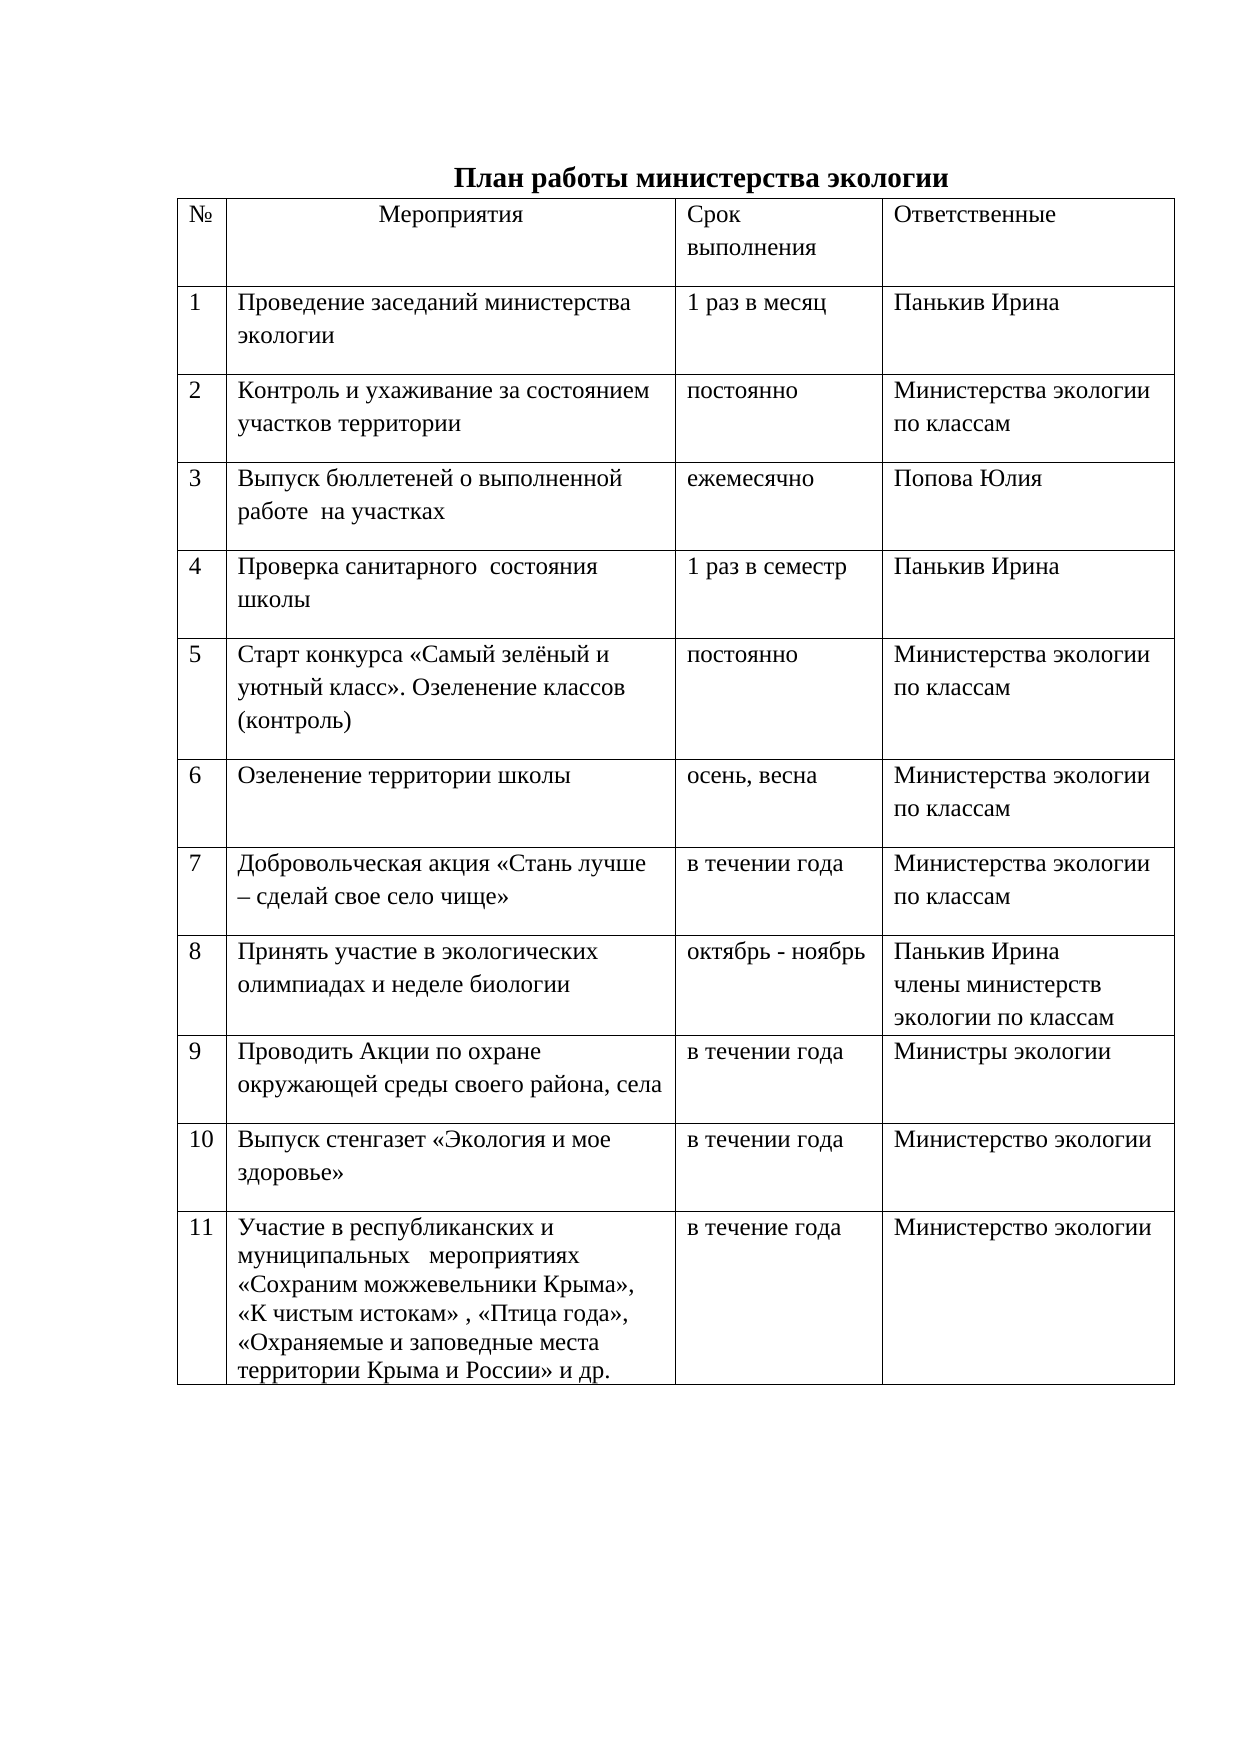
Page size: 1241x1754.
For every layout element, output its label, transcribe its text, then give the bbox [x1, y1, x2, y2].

table_cell постоянно [676, 639, 882, 759]
table_cell осень, весна [676, 760, 882, 847]
table_cell Попова Юлия [883, 463, 1174, 550]
table_cell 9 [178, 1036, 226, 1123]
table_cell Панькив Ирина [883, 551, 1174, 638]
table_cell Выпуск бюллетеней о выполненной работе на участках [227, 463, 675, 550]
table_cell Проводить Акции по охране окружающей среды своего района, села [227, 1036, 675, 1123]
table_cell 3 [178, 463, 226, 550]
table_cell Министерства экологии по классам [883, 848, 1174, 935]
table_header Срок выполнения [676, 199, 882, 286]
table_header Ответственные [883, 199, 1174, 286]
table_cell Выпуск стенгазет «Экология и мое здоровье» [227, 1124, 675, 1211]
table_cell Министерства экологии по классам [883, 375, 1174, 462]
table_cell в течение года [676, 1212, 882, 1384]
table_cell Принять участие в экологических олимпиадах и неделе биологии [227, 936, 675, 1035]
table_cell Панькив Ирина члены министерств экологии по классам [883, 936, 1174, 1035]
table_cell 1 раз в месяц [676, 287, 882, 374]
table_cell Участие в республиканских и муниципальных мероприятиях «Сохраним можжевельники Крыма», «К чистым истокам» , «Птица года», «Охраняемые и заповедные места территории Крыма и России» и др. [227, 1212, 675, 1384]
table_cell Министерство экологии [883, 1212, 1174, 1384]
table_cell в течении года [676, 1036, 882, 1123]
table_cell 5 [178, 639, 226, 759]
table_cell 4 [178, 551, 226, 638]
table_cell ежемесячно [676, 463, 882, 550]
table_cell 1 раз в семестр [676, 551, 882, 638]
table_cell Министры экологии [883, 1036, 1174, 1123]
table_cell Озеленение территории школы [227, 760, 675, 847]
table_cell Министерства экологии по классам [883, 760, 1174, 847]
table_cell Добровольческая акция «Стань лучше – сделай свое село чище» [227, 848, 675, 935]
table_cell в течении года [676, 848, 882, 935]
table_cell 11 [178, 1212, 226, 1384]
table_header Мероприятия [227, 199, 675, 286]
table_cell 7 [178, 848, 226, 935]
table_cell Проверка санитарного состояния школы [227, 551, 675, 638]
table_cell в течении года [676, 1124, 882, 1211]
table_cell Панькив Ирина [883, 287, 1174, 374]
table_cell Министерства экологии по классам [883, 639, 1174, 759]
table_cell октябрь - ноябрь [676, 936, 882, 1035]
table_header № [178, 199, 226, 286]
text План работы министерства экологии [177, 160, 1152, 193]
table_cell Министерство экологии [883, 1124, 1174, 1211]
table_cell 10 [178, 1124, 226, 1211]
table_cell Старт конкурса «Самый зелёный и уютный класс». Озеленение классов (контроль) [227, 639, 675, 759]
table_cell 2 [178, 375, 226, 462]
table_cell Проведение заседаний министерства экологии [227, 287, 675, 374]
table_cell 8 [178, 936, 226, 1035]
table_cell 6 [178, 760, 226, 847]
table_cell постоянно [676, 375, 882, 462]
table_cell Контроль и ухаживание за состоянием участков территории [227, 375, 675, 462]
table_cell 1 [178, 287, 226, 374]
